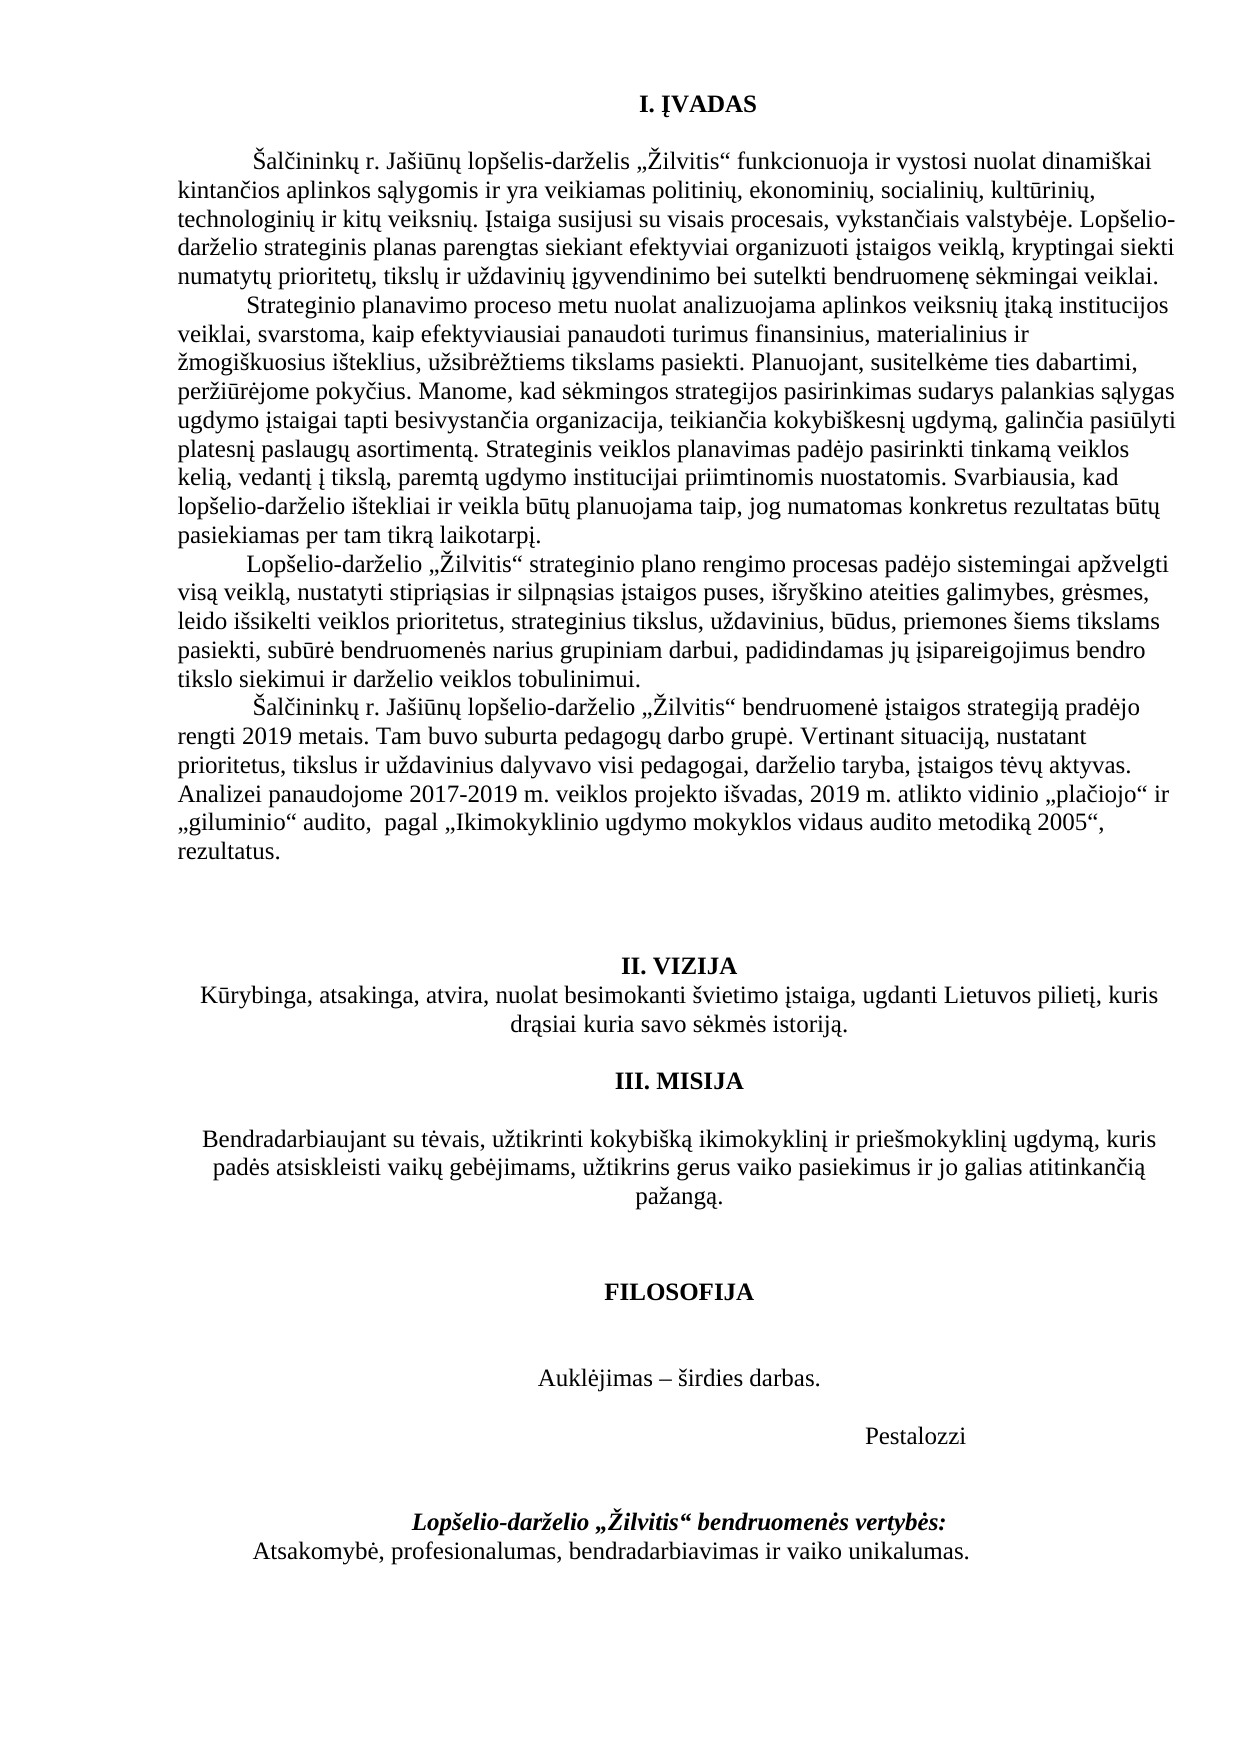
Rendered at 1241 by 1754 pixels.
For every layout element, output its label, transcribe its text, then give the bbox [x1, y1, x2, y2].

text Bendradarbiaujant su tėvais, užtikrinti kokybišką ikimokyklinį ir priešmokyklinį ugdymą, kuris padės atsiskleisti vaikų gebėjimams, užtikrins gerus vaiko pasiekimus ir jo galias atitinkančią pažangą. [177, 1124, 1181, 1210]
text Lopšelio-darželio „Žilvitis“ bendruomenės vertybės: [177, 1507, 1181, 1536]
text I. ĮVADAS [215, 89, 1181, 117]
text Pestalozzi [177, 1421, 1181, 1449]
text Atsakomybė, profesionalumas, bendradarbiavimas ir vaiko unikalumas. [177, 1536, 1181, 1564]
text II. VIZIJA [177, 951, 1181, 980]
text Šalčininkų r. Jašiūnų lopšelis-darželis „Žilvitis“ funkcionuoja ir vystosi nuolat dinamiškai kintančios aplinkos sąlygomis ir yra veikiamas politinių, ekonominių, socialinių, kultūrinių, technologinių ir kitų veiksnių. Įstaiga susijusi su visais procesais, vykstančiais valstybėje. Lopšelio-darželio strateginis planas parengtas siekiant efektyviai organizuoti įstaigos veiklą, kryptingai siekti numatytų prioritetų, tikslų ir uždavinių įgyvendinimo bei sutelkti bendruomenę sėkmingai veiklai. [177, 146, 1181, 290]
text Lopšelio-darželio „Žilvitis“ strateginio plano rengimo procesas padėjo sistemingai apžvelgti visą veiklą, nustatyti stipriąsias ir silpnąsias įstaigos puses, išryškino ateities galimybes, grėsmes, leido išsikelti veiklos prioritetus, strateginius tikslus, uždavinius, būdus, priemones šiems tikslams pasiekti, subūrė bendruomenės narius grupiniam darbui, padidindamas jų įsipareigojimus bendro tikslo siekimui ir darželio veiklos tobulinimui. [177, 549, 1181, 692]
text Strateginio planavimo proceso metu nuolat analizuojama aplinkos veiksnių įtaką institucijos veiklai, svarstoma, kaip efektyviausiai panaudoti turimus finansinius, materialinius ir žmogiškuosius išteklius, užsibrėžtiems tikslams pasiekti. Planuojant, susitelkėme ties dabartimi, peržiūrėjome pokyčius. Manome, kad sėkmingos strategijos pasirinkimas sudarys palankias sąlygas ugdymo įstaigai tapti besivystančia organizacija, teikiančia kokybiškesnį ugdymą, galinčia pasiūlyti platesnį paslaugų asortimentą. Strateginis veiklos planavimas padėjo pasirinkti tinkamą veiklos kelią, vedantį į tikslą, paremtą ugdymo institucijai priimtinomis nuostatomis. Svarbiausia, kad lopšelio-darželio ištekliai ir veikla būtų planuojama taip, jog numatomas konkretus rezultatas būtų pasiekiamas per tam tikrą laikotarpį. [177, 290, 1181, 549]
text FILOSOFIJA [177, 1277, 1181, 1306]
text Šalčininkų r. Jašiūnų lopšelio-darželio „Žilvitis“ bendruomenė įstaigos strategiją pradėjo rengti 2019 metais. Tam buvo suburta pedagogų darbo grupė. Vertinant situaciją, nustatant prioritetus, tikslus ir uždavinius dalyvavo visi pedagogai, darželio taryba, įstaigos tėvų aktyvas. Analizei panaudojome 2017-2019 m. veiklos projekto išvadas, 2019 m. atlikto vidinio „plačiojo“ ir „giluminio“ audito, pagal „Ikimokyklinio ugdymo mokyklos vidaus audito metodiką 2005“, rezultatus. [177, 692, 1181, 865]
text Kūrybinga, atsakinga, atvira, nuolat besimokanti švietimo įstaiga, ugdanti Lietuvos pilietį, kuris drąsiai kuria savo sėkmės istoriją. [177, 980, 1181, 1037]
text Auklėjimas – širdies darbas. [177, 1363, 1181, 1392]
text III. MISIJA [177, 1066, 1181, 1095]
